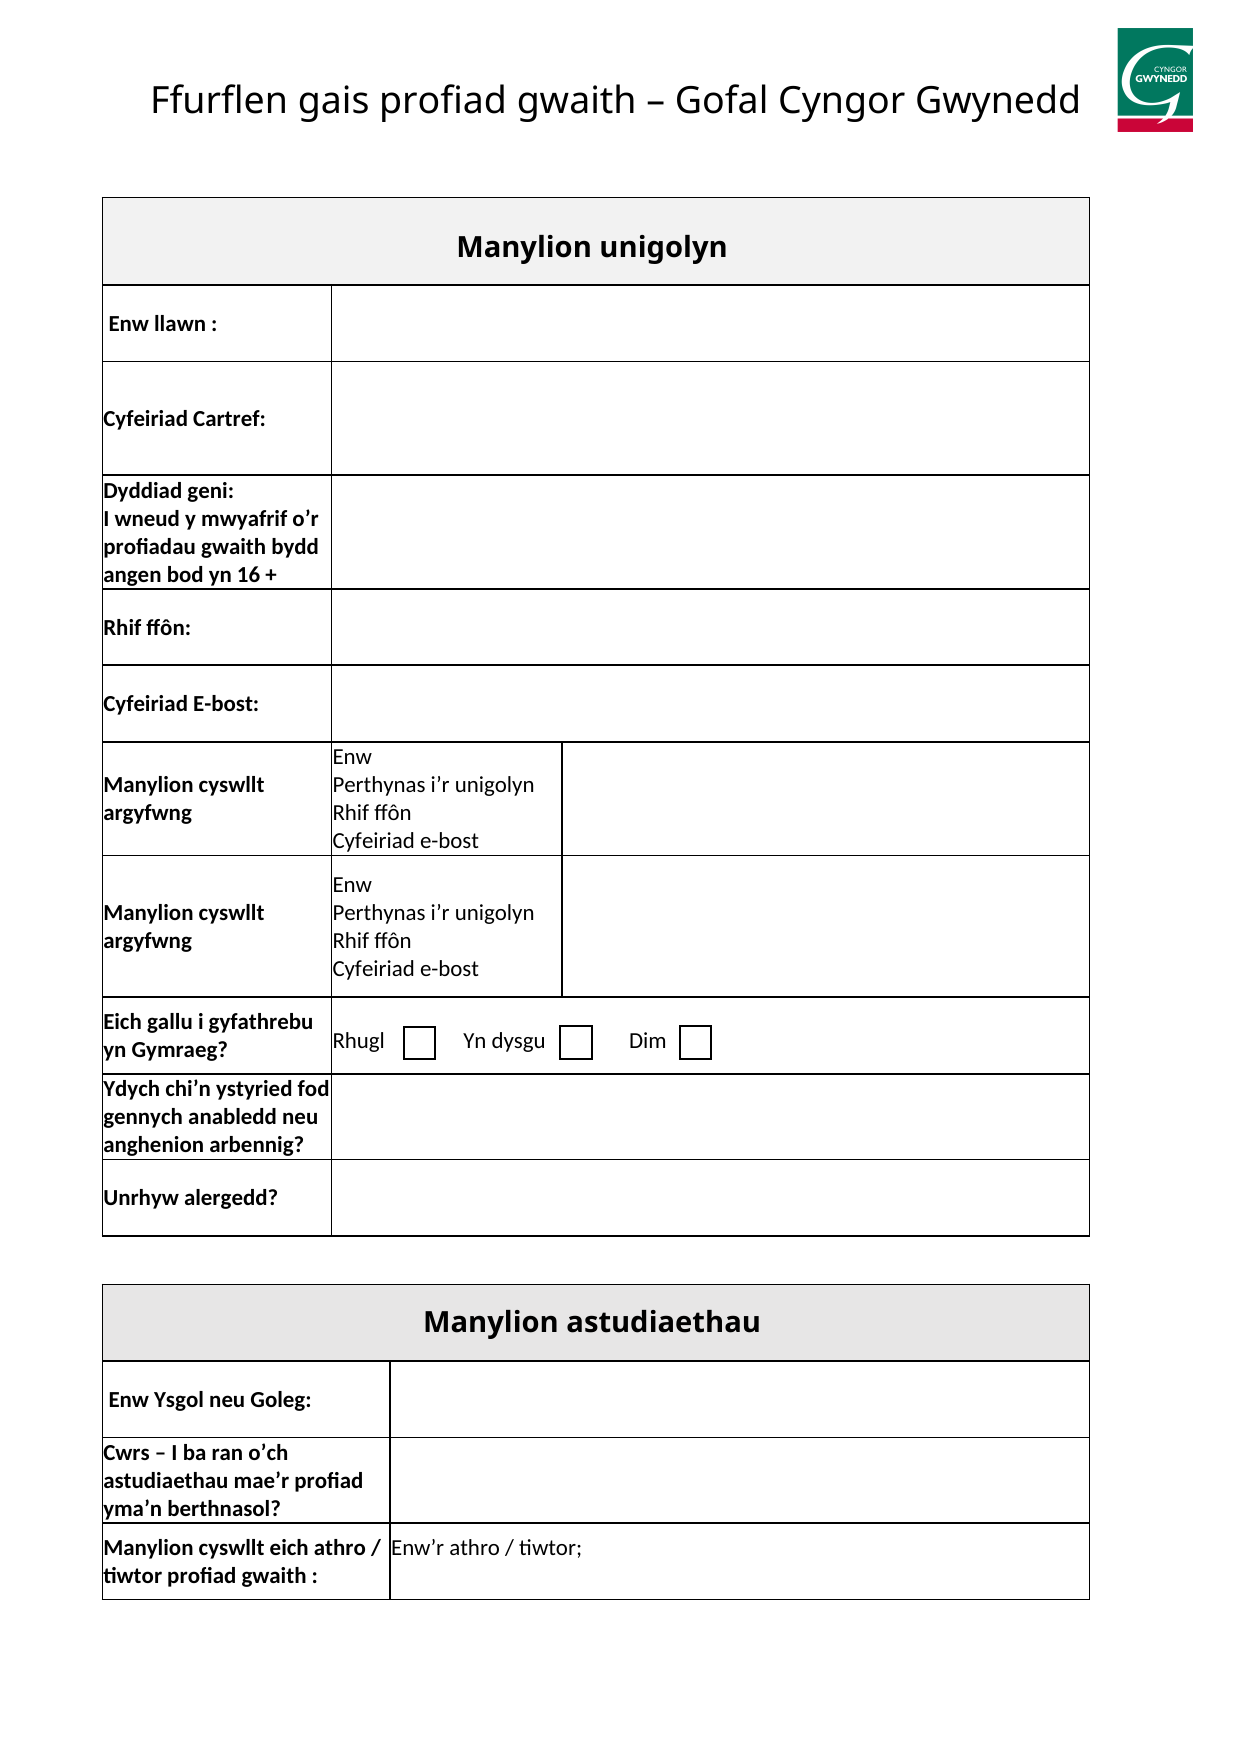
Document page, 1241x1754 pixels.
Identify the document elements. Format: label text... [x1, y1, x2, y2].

table_cell Manylion cyswllt argyfwng [103, 743, 331, 854]
table_cell Unrhyw alergedd? [103, 1160, 331, 1235]
table_header Manylion unigolyn [103, 198, 1089, 284]
table_cell [332, 362, 1089, 474]
table_cell [563, 856, 1089, 996]
table_cell [391, 1438, 1089, 1522]
table_cell Manylion cyswllt argyfwng [103, 856, 331, 996]
table_cell Cyfeiriad Cartref: [103, 362, 331, 474]
table_cell Enw Perthynas i’r unigolyn Rhif ffôn Cyfeiriad e-bost [332, 856, 561, 996]
table_cell [332, 666, 1089, 741]
table_cell [332, 476, 1089, 588]
table_cell [391, 1362, 1089, 1437]
table_cell Cwrs – I ba ran o’ch astudiaethau mae’r profiad yma’n berthnasol? [103, 1438, 389, 1522]
table_cell Rhif ffôn: [103, 590, 331, 664]
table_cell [391, 1524, 1089, 1599]
table_cell Rhugl Yn dysgu Dim [332, 998, 1089, 1073]
table_cell [332, 1075, 1089, 1158]
table_cell Eich gallu i gyfathrebu yn Gymraeg? [103, 998, 331, 1073]
table_cell [563, 743, 1089, 854]
table_cell [332, 1160, 1089, 1235]
table_header Manylion astudiaethau [103, 1285, 1089, 1360]
table_cell Enw llawn : [103, 286, 331, 361]
picture [1117, 28, 1196, 132]
table_cell Ydych chi’n ystyried fod gennych anabledd neu anghenion arbennig? [103, 1075, 331, 1158]
table_cell Enw Ysgol neu Goleg: [103, 1362, 389, 1437]
table_cell [332, 286, 1089, 361]
table_cell Cyfeiriad E-bost: [103, 666, 331, 741]
table_cell [332, 590, 1089, 664]
table_cell Enw Perthynas i’r unigolyn Rhif ffôn Cyfeiriad e-bost [332, 743, 561, 854]
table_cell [103, 1524, 389, 1599]
table_cell Dyddiad geni: I wneud y mwyafrif o’r profiadau gwaith bydd angen bod yn 16 + [103, 476, 331, 588]
